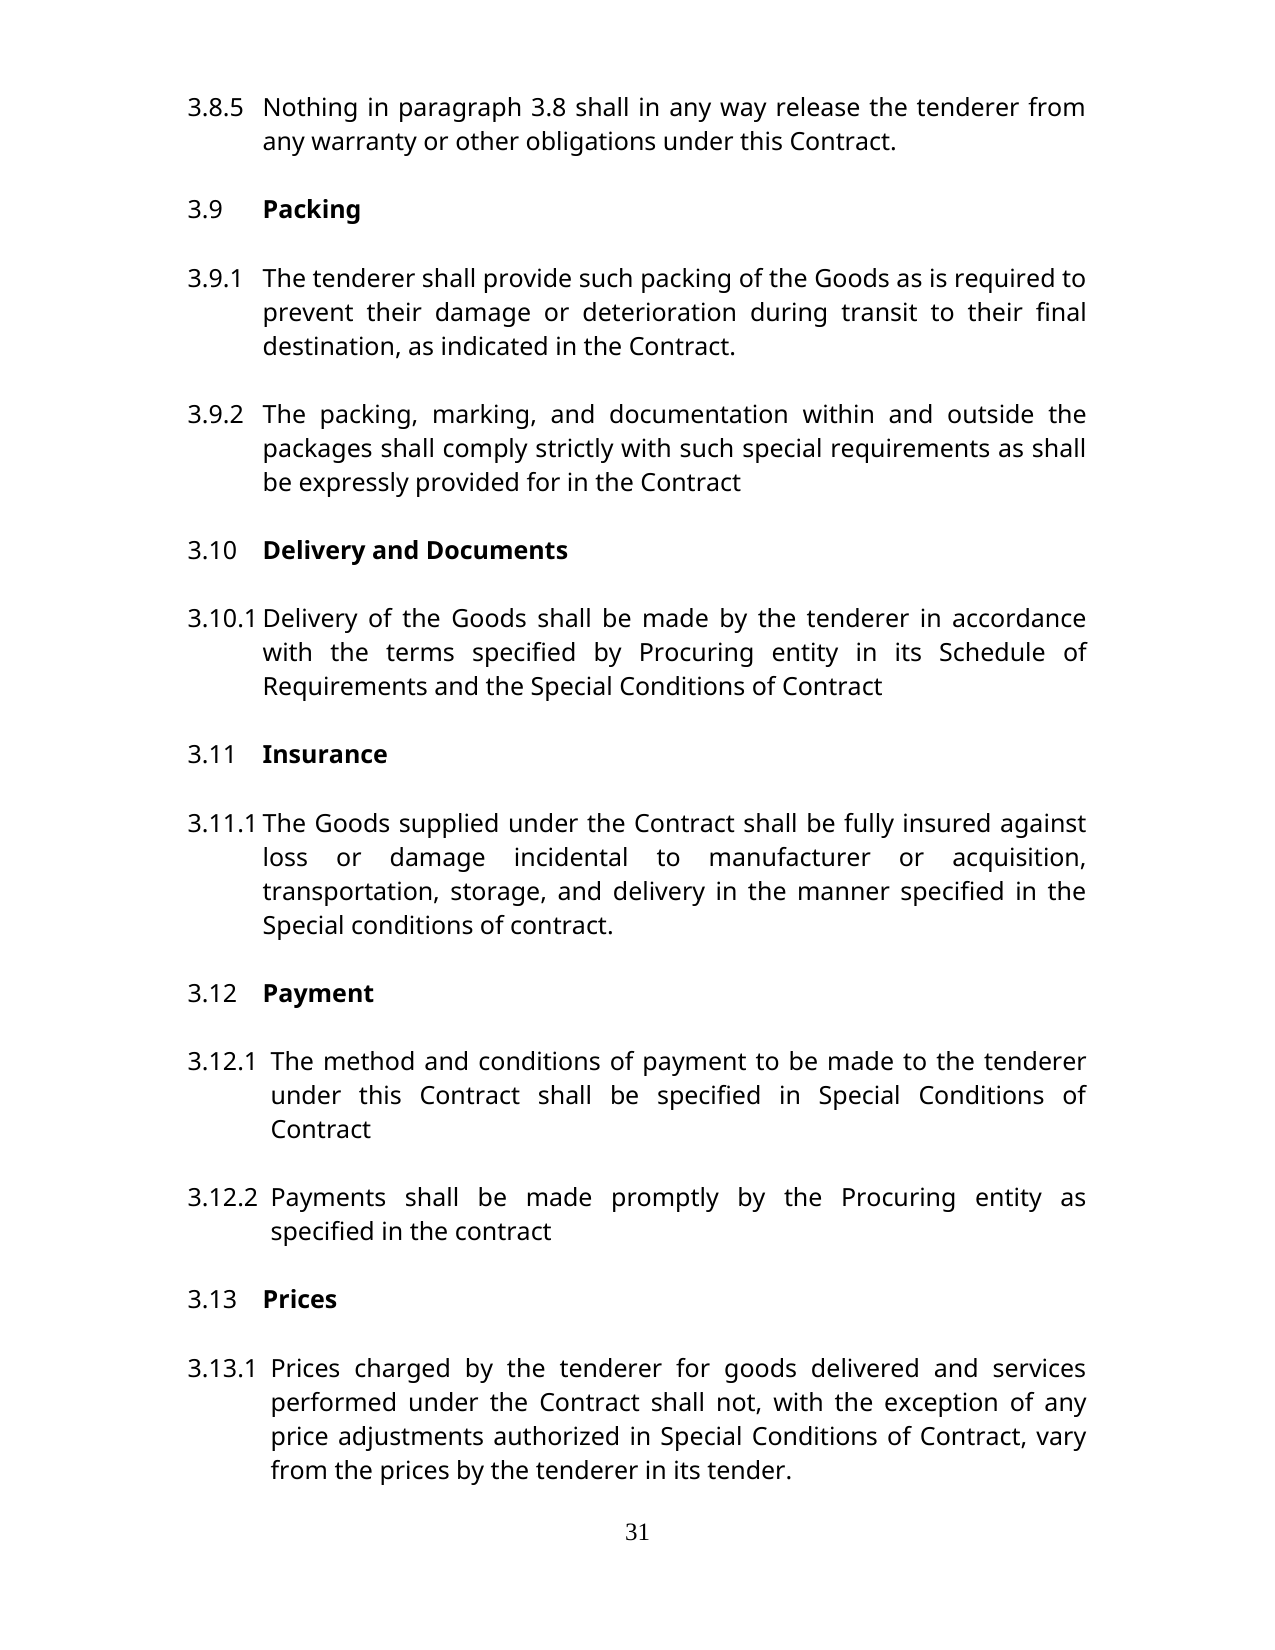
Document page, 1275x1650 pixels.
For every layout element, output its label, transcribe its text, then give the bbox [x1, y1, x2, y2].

subtitle Delivery and Documents [187, 533, 1087, 567]
list Prices charged by the tenderer for goods delivered and services performed under the Contract shall not, with the exception of any price adjustments authorized in Special Conditions of Contract, vary from the prices by the tenderer in its tender. [187, 1350, 1087, 1487]
list Delivery of the Goods shall be made by the tenderer in accordance with the terms specified by Procuring entity in its Schedule of Requirements and the Special Conditions of Contract [187, 601, 1087, 703]
list The Goods supplied under the Contract shall be fully insured against loss or damage incidental to manufacturer or acquisition, transportation, storage, and delivery in the manner specified in the Special conditions of contract. [187, 805, 1087, 942]
list The method and conditions of payment to be made to the tenderer under this Contract shall be specified in Special Conditions of Contract [187, 1044, 1087, 1146]
list The packing, marking, and documentation within and outside the packages shall comply strictly with such special requirements as shall be expressly provided for in the Contract [187, 397, 1087, 499]
subtitle Packing [187, 192, 1087, 226]
list Nothing in paragraph 3.8 shall in any way release the tenderer from any warranty or other obligations under this Contract. [187, 90, 1087, 158]
subtitle Prices [187, 1282, 1087, 1316]
subtitle Insurance [187, 737, 1087, 771]
list The tenderer shall provide such packing of the Goods as is required to prevent their damage or deterioration during transit to their final destination, as indicated in the Contract. [187, 260, 1087, 362]
list Payments shall be made promptly by the Procuring entity as specified in the contract [187, 1180, 1087, 1248]
subtitle Payment [187, 976, 1087, 1010]
